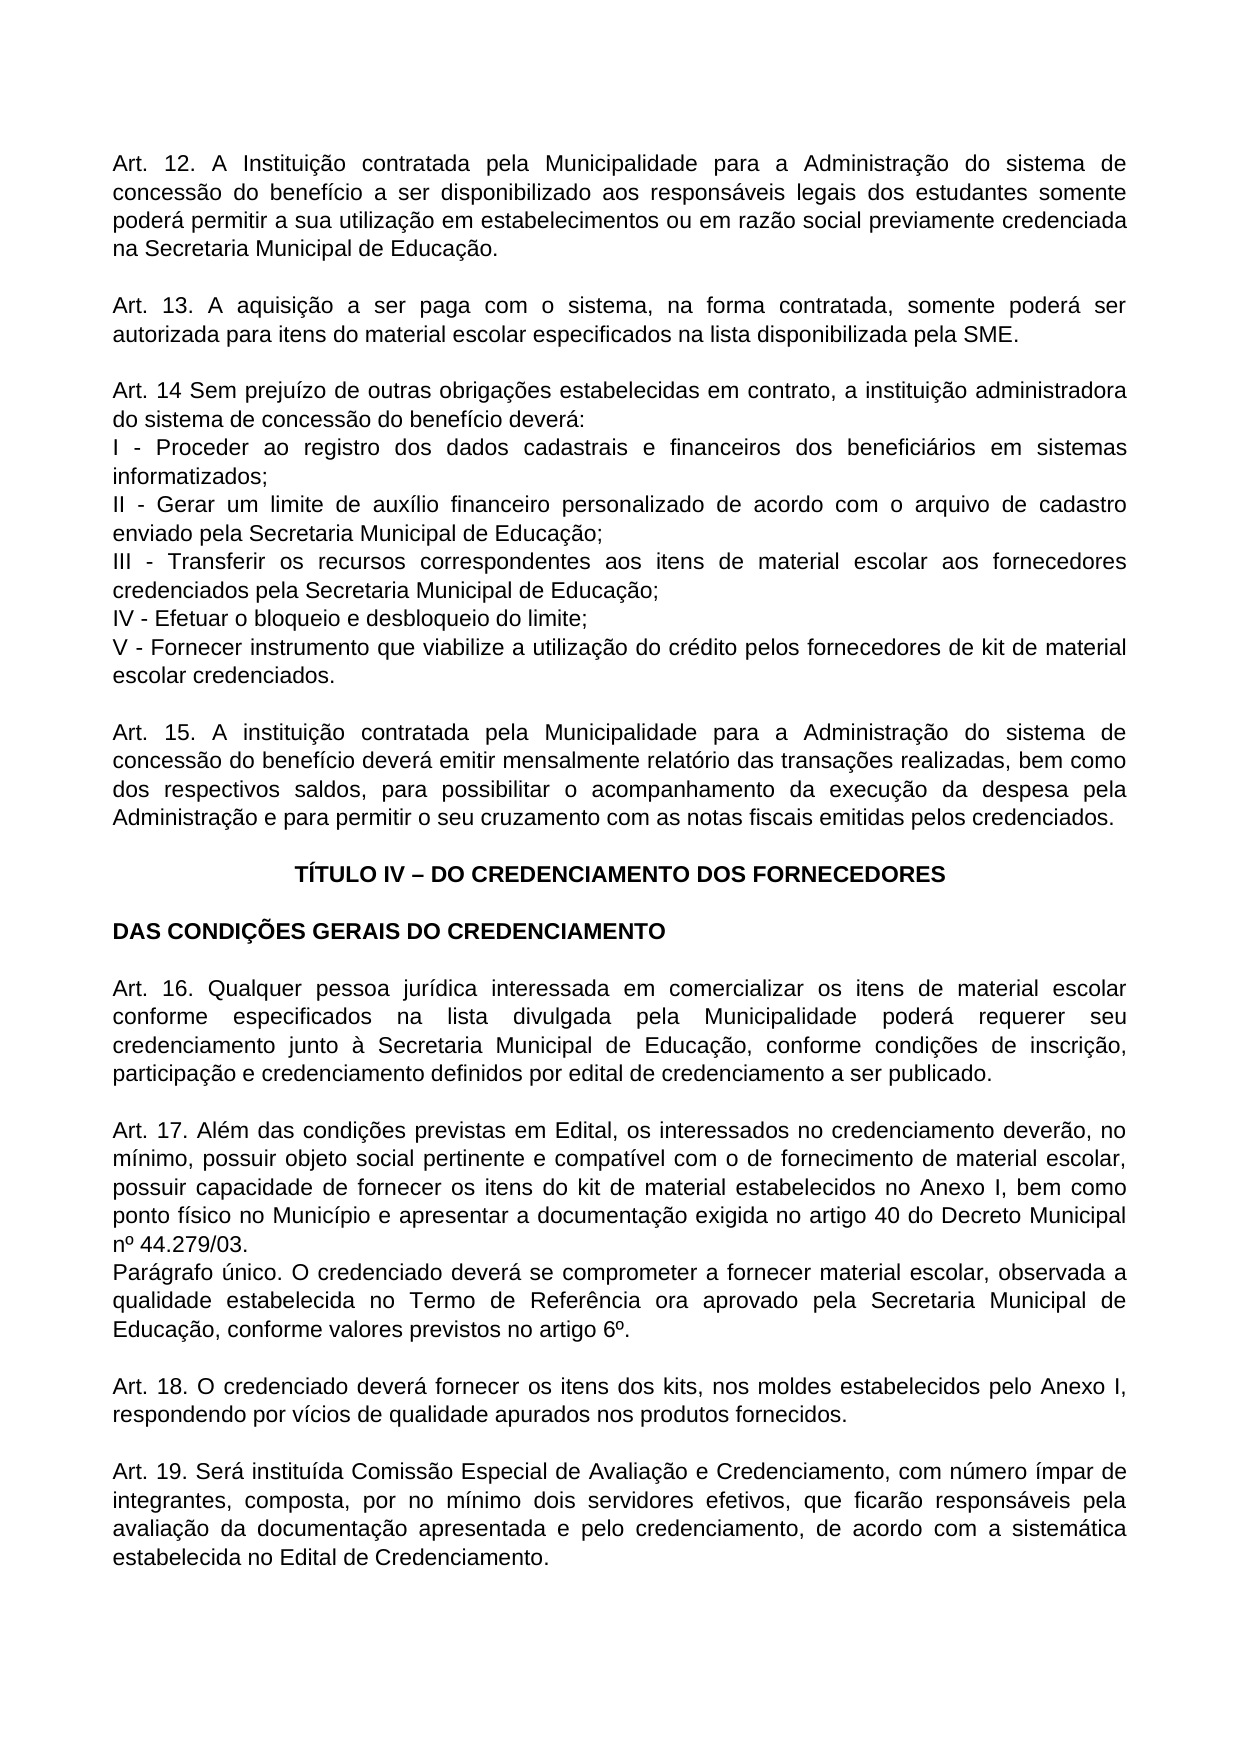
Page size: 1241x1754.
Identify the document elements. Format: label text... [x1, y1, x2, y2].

text TÍTULO IV – DO CREDENCIAMENTO DOS FORNECEDORES [112, 861, 1128, 887]
text III - Transferir os recursos correspondentes aos itens de material escolar aos fornecedores credenciados pela Secretaria Municipal de Educação; [112, 548, 1128, 603]
text Art. 18. O credenciado deverá fornecer os itens dos kits, nos moldes estabelecidos pelo Anexo I, respondendo por vícios de qualidade apurados nos produtos fornecidos. [112, 1373, 1128, 1428]
text Art. 16. Qualquer pessoa jurídica interessada em comercializar os itens de material escolar conforme especificados na lista divulgada pela Municipalidade poderá requerer seu credenciamento junto à Secretaria Municipal de Educação, conforme condições de inscrição, participação e credenciamento definidos por edital de credenciamento a ser publicado. [112, 975, 1128, 1086]
text Parágrafo único. O credenciado deverá se comprometer a fornecer material escolar, observada a qualidade estabelecida no Termo de Referência ora aprovado pela Secretaria Municipal de Educação, conforme valores previstos no artigo 6º. [112, 1259, 1128, 1342]
text Art. 13. A aquisição a ser paga com o sistema, na forma contratada, somente poderá ser autorizada para itens do material escolar especificados na lista disponibilizada pela SME. [112, 292, 1128, 347]
text II - Gerar um limite de auxílio financeiro personalizado de acordo com o arquivo de cadastro enviado pela Secretaria Municipal de Educação; [112, 491, 1128, 546]
text I - Proceder ao registro dos dados cadastrais e financeiros dos beneficiários em sistemas informatizados; [112, 434, 1128, 489]
text Art. 19. Será instituída Comissão Especial de Avaliação e Credenciamento, com número ímpar de integrantes, composta, por no mínimo dois servidores efetivos, que ficarão responsáveis pela avaliação da documentação apresentada e pelo credenciamento, de acordo com a sistemática estabelecida no Edital de Credenciamento. [112, 1458, 1128, 1570]
text DAS CONDIÇÕES GERAIS DO CREDENCIAMENTO [112, 918, 1128, 944]
text Art. 17. Além das condições previstas em Edital, os interessados no credenciamento deverão, no mínimo, possuir objeto social pertinente e compatível com o de fornecimento de material escolar, possuir capacidade de fornecer os itens do kit de material estabelecidos no Anexo I, bem como ponto físico no Município e apresentar a documentação exigida no artigo 40 do Decreto Municipal nº 44.279/03. [112, 1117, 1128, 1257]
text Art. 14 Sem prejuízo de outras obrigações estabelecidas em contrato, a instituição administradora do sistema de concessão do benefício deverá: [112, 377, 1128, 432]
text V - Fornecer instrumento que viabilize a utilização do crédito pelos fornecedores de kit de material escolar credenciados. [112, 633, 1128, 688]
text Art. 12. A Instituição contratada pela Municipalidade para a Administração do sistema de concessão do benefício a ser disponibilizado aos responsáveis legais dos estudantes somente poderá permitir a sua utilização em estabelecimentos ou em razão social previamente credenciada na Secretaria Municipal de Educação. [112, 150, 1128, 262]
text Art. 15. A instituição contratada pela Municipalidade para a Administração do sistema de concessão do benefício deverá emitir mensalmente relatório das transações realizadas, bem como dos respectivos saldos, para possibilitar o acompanhamento da execução da despesa pela Administração e para permitir o seu cruzamento com as notas fiscais emitidas pelos credenciados. [112, 719, 1128, 830]
text IV - Efetuar o bloqueio e desbloqueio do limite; [112, 605, 1128, 631]
